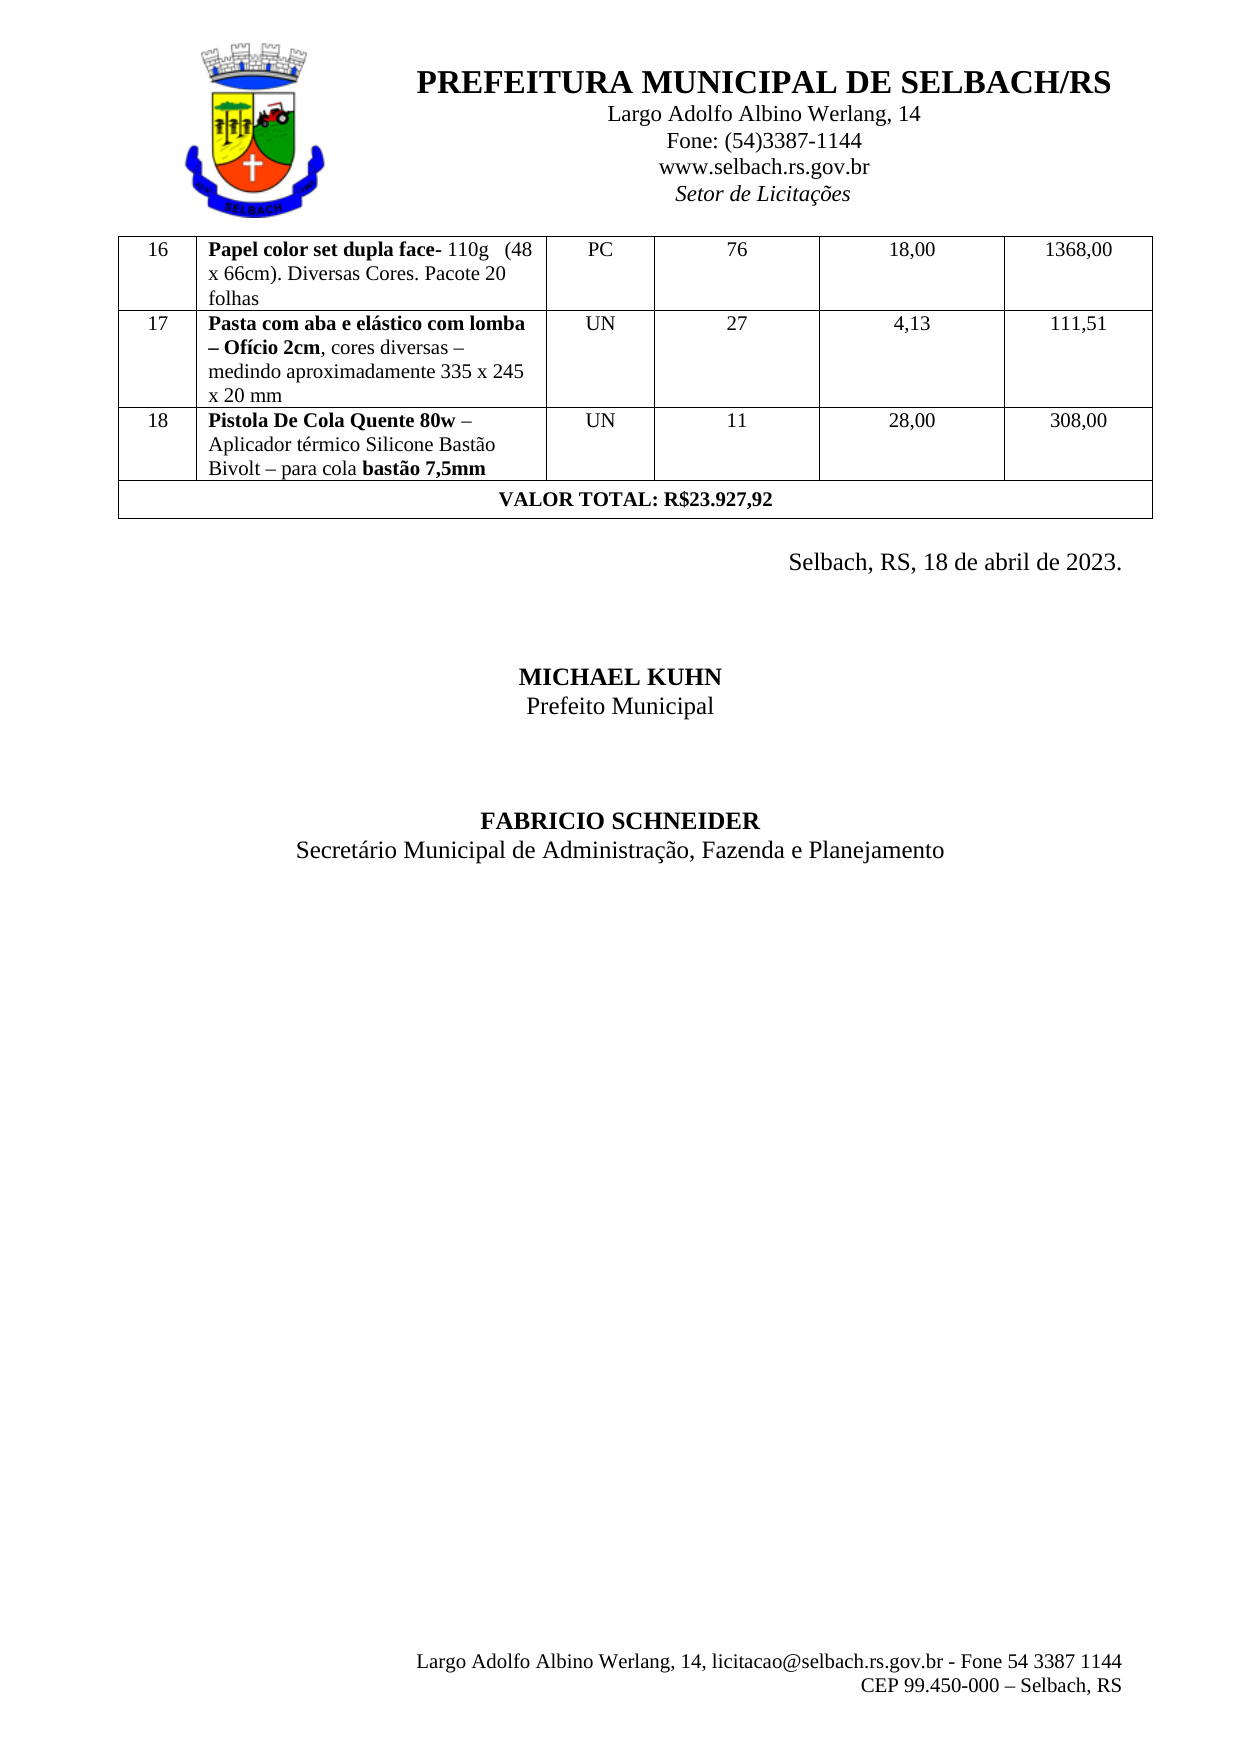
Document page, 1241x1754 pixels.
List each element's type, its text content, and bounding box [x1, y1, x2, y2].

table_cell 11 [655, 408, 819, 480]
table_cell UN [547, 311, 654, 407]
text Prefeito Municipal [118, 691, 1122, 720]
text Selbach, RS, 18 de abril de 2023. [118, 547, 1122, 576]
table_cell 18,00 [820, 237, 1004, 309]
table_cell 18 [119, 408, 196, 480]
text MICHAEL KUHN [118, 662, 1122, 691]
table_cell 4,13 [820, 311, 1004, 407]
table_cell 16 [119, 237, 196, 309]
table_cell 27 [655, 311, 819, 407]
table_cell Pasta com aba e elástico com lomba – Ofício 2cm, cores diversas – medindo aproximadamente 335 x 245 x 20 mm [197, 311, 546, 407]
table_cell 28,00 [820, 408, 1004, 480]
table_cell 76 [655, 237, 819, 309]
text Secretário Municipal de Administração, Fazenda e Planejamento [118, 835, 1122, 863]
table_cell Pistola De Cola Quente 80w – Aplicador térmico Silicone Bastão Bivolt – para cola bastão 7,5mm [197, 408, 546, 480]
picture [154, 42, 357, 218]
table_cell 111,51 [1005, 311, 1152, 407]
text FABRICIO SCHNEIDER [118, 806, 1122, 835]
table_cell 17 [119, 311, 196, 407]
table_cell 308,00 [1005, 408, 1152, 480]
table_cell PC [547, 237, 654, 309]
table_cell 1368,00 [1005, 237, 1152, 309]
table_cell UN [547, 408, 654, 480]
table_cell VALOR TOTAL: R$23.927,92 [119, 481, 1152, 517]
table_cell Papel color set dupla face- 110g (48 x 66cm). Diversas Cores. Pacote 20 folhas [197, 237, 546, 309]
